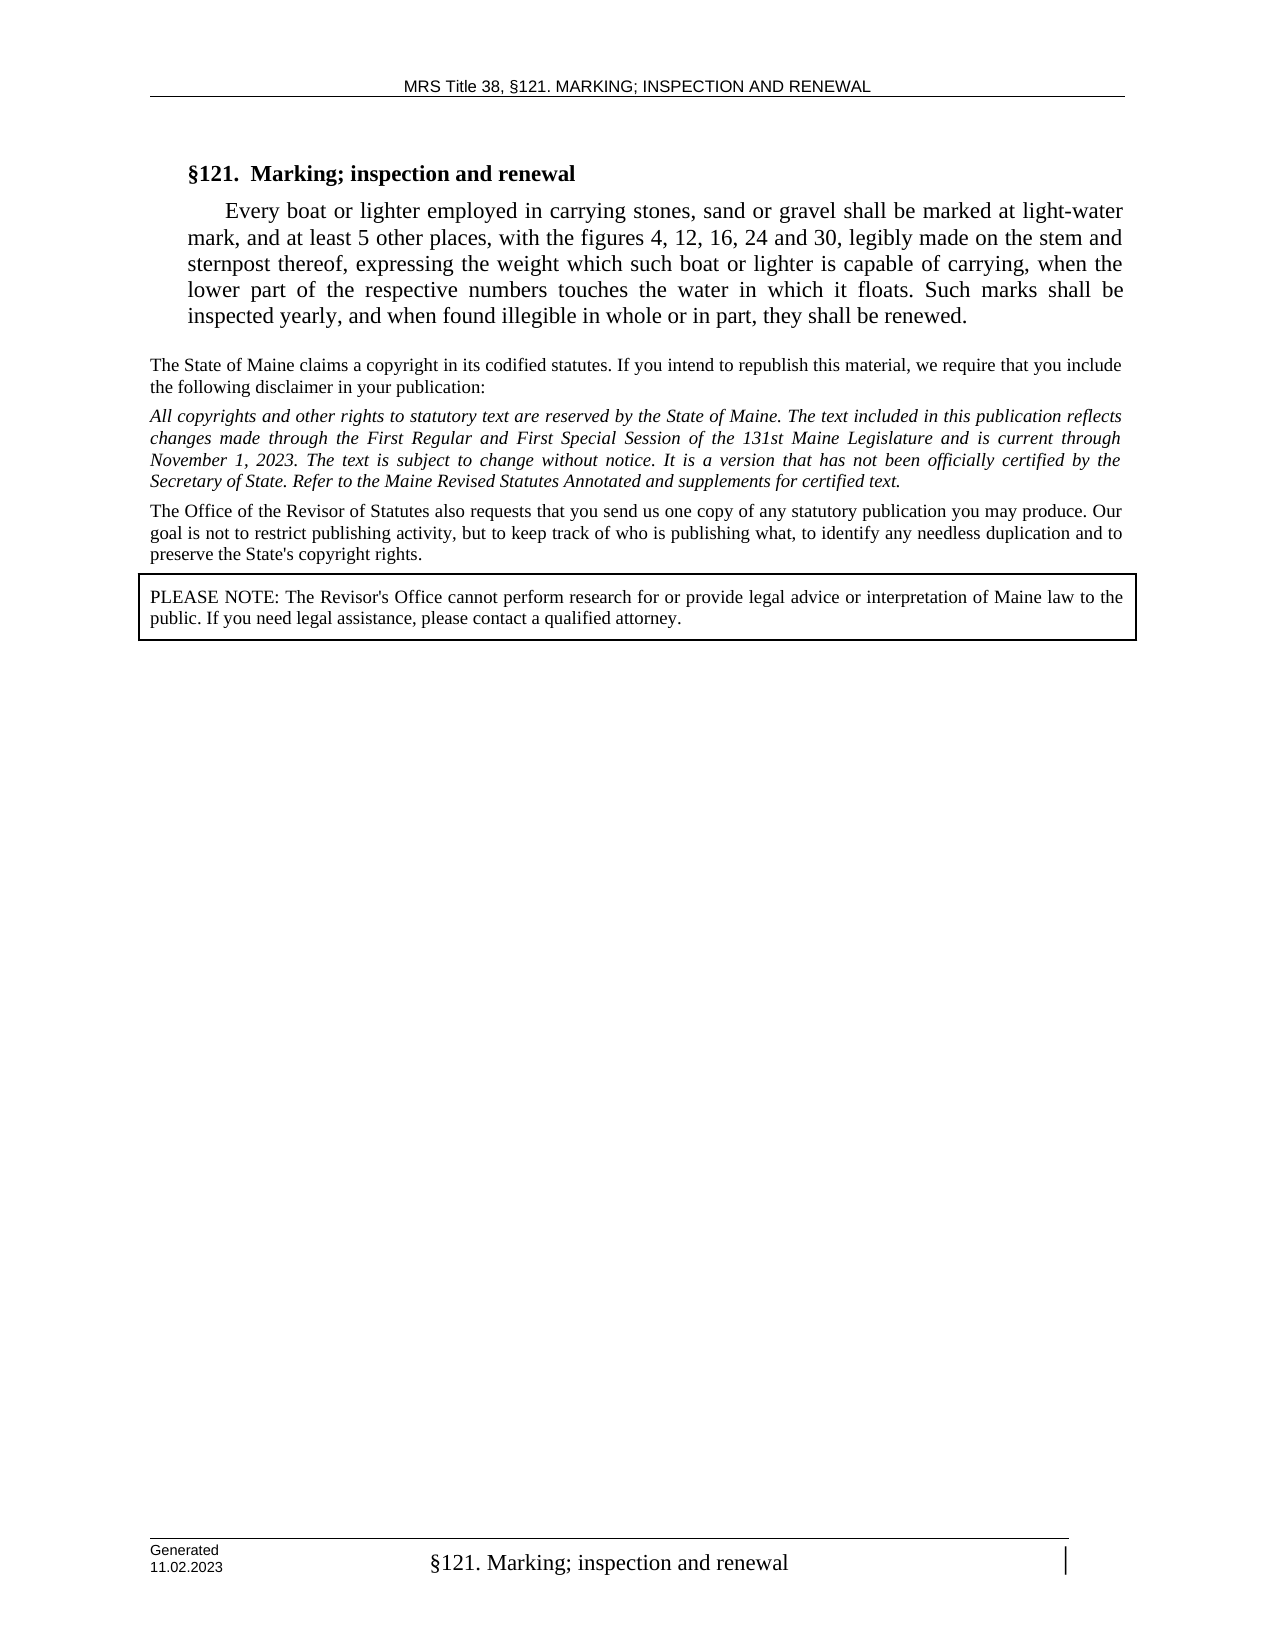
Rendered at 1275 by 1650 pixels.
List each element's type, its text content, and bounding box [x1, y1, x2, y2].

text The State of Maine claims a copyright in its codified statutes. If you intend to republish this material, we require that you include the following disclaimer in your publication: [150, 354, 1125, 397]
text Every boat or lighter employed in carrying stones, sand or gravel shall be marked at light-water mark, and at least 5 other places, with the figures 4, 12, 16, 24 and 30, legibly made on the stem and sternpost thereof, expressing the weight which such boat or lighter is capable of carrying, when the lower part of the respective numbers touches the water in which it floats. Such marks shall be inspected yearly, and when found illegible in whole or in part, they shall be renewed. [187, 197, 1125, 329]
text PLEASE NOTE: The Revisor's Office cannot perform research for or provide legal advice or interpretation of Maine law to the public. If you need legal assistance, please contact a qualified attorney. [140, 575, 1135, 639]
text §121. Marking; inspection and renewal [187, 160, 1125, 187]
text All copyrights and other rights to statutory text are reserved by the State of Maine. The text included in this publication reflects changes made through the First Regular and First Special Session of the 131st Maine Legislature and is current through November 1, 2023 . The text is subject to change without notice. It is a version that has not been officially certified by the Secretary of State. Refer to the Maine Revised Statutes Annotated and supplements for certified text. [150, 405, 1125, 492]
text The Office of the Revisor of Statutes also requests that you send us one copy of any statutory publication you may produce. Our goal is not to restrict publishing activity, but to keep track of who is publishing what, to identify any needless duplication and to preserve the State's copyright rights. [150, 500, 1125, 565]
